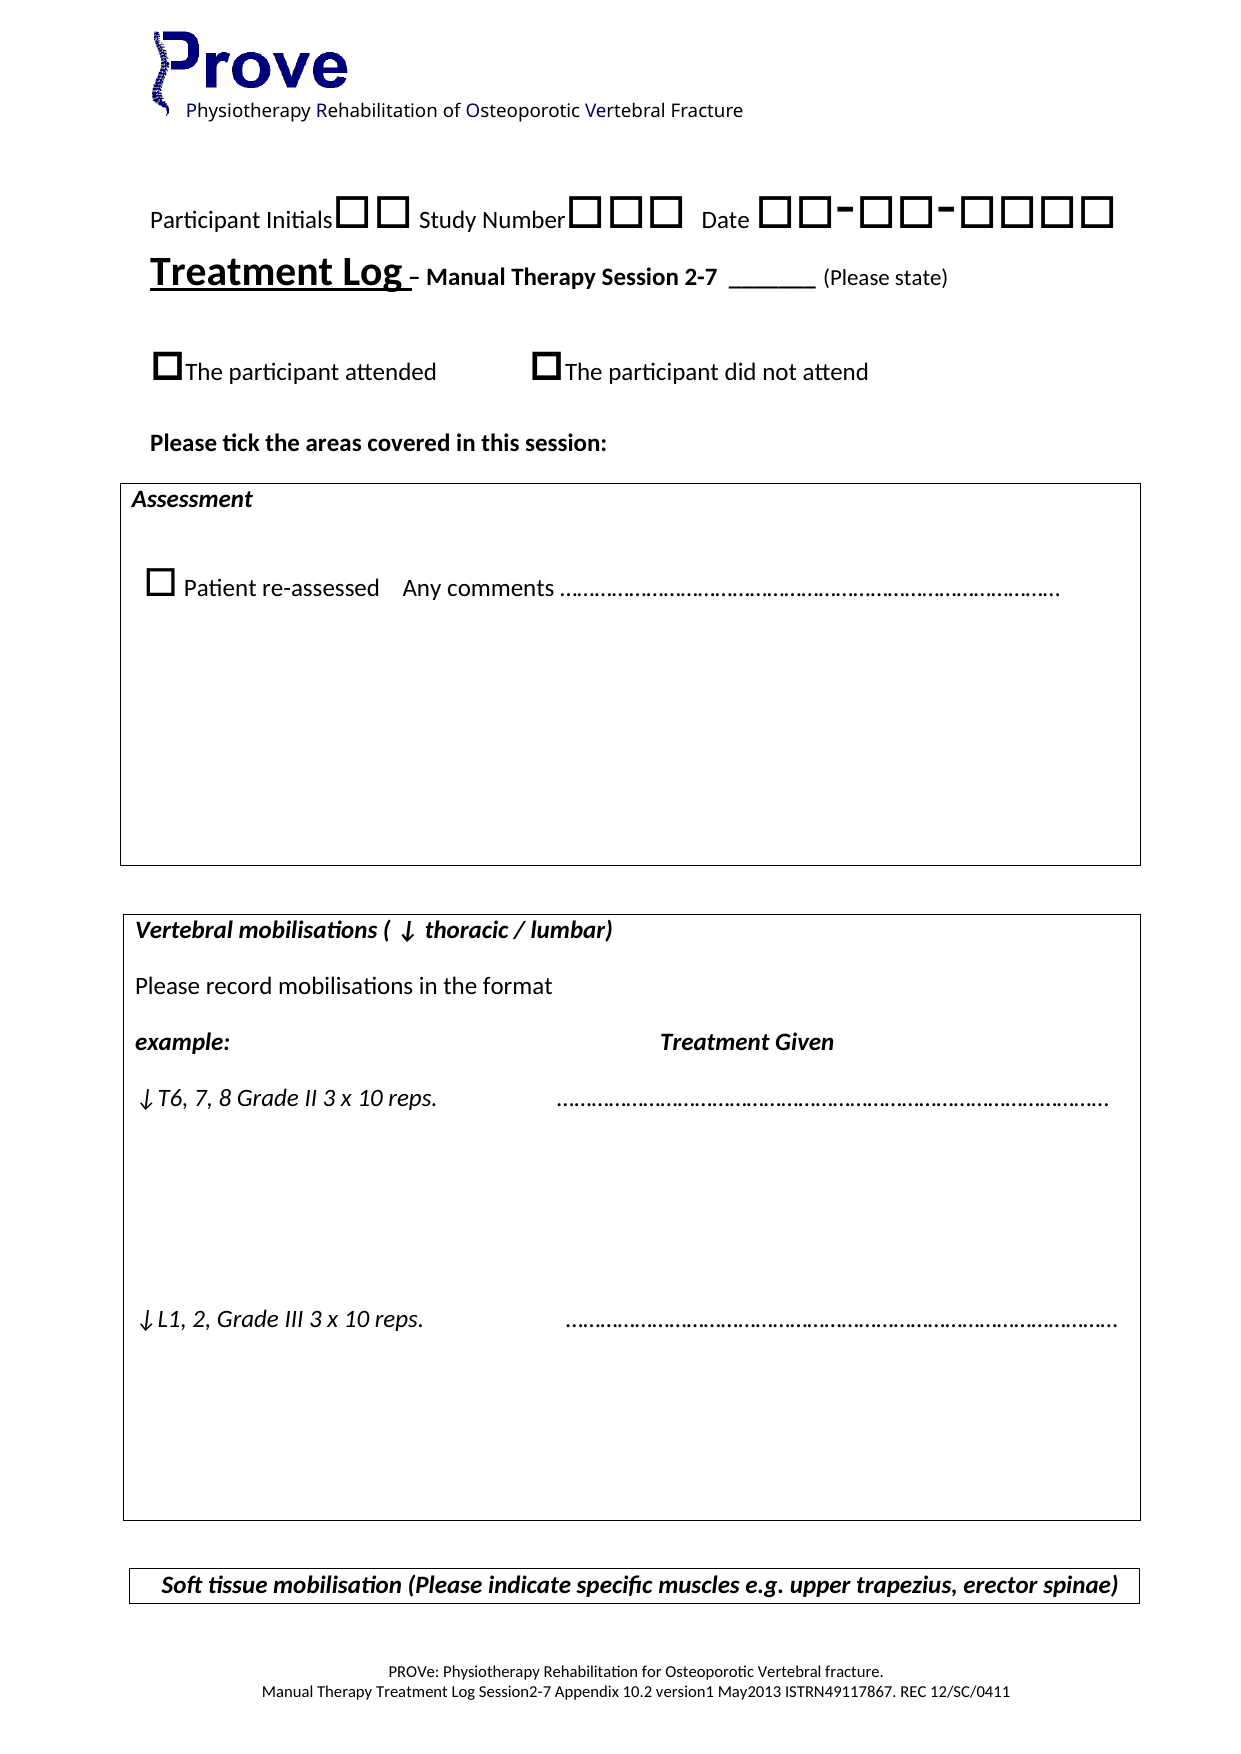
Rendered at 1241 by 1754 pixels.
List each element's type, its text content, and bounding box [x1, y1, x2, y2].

text Please tick the areas covered in this session: [150, 427, 1122, 457]
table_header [130, 1569, 1139, 1603]
picture [150, 29, 351, 117]
text □The participant attended □The participant did not attend [150, 324, 1122, 395]
text Treatment Log – Manual Therapy Session 2-7 _______ (Please state) [150, 245, 1122, 296]
table_header Assessment [121, 484, 1140, 865]
table_header Vertebral mobilisations ( ↓ thoracic / lumbar) Please record mobilisations in the format example: Treatment Given ↓T6, 7, 8 Grade II 3 x 10 reps. …………………………………………………………………………………… ↓L1, 2, Grade III 3 x 10 reps. …………………………………………………………………………………… [124, 915, 1140, 1520]
